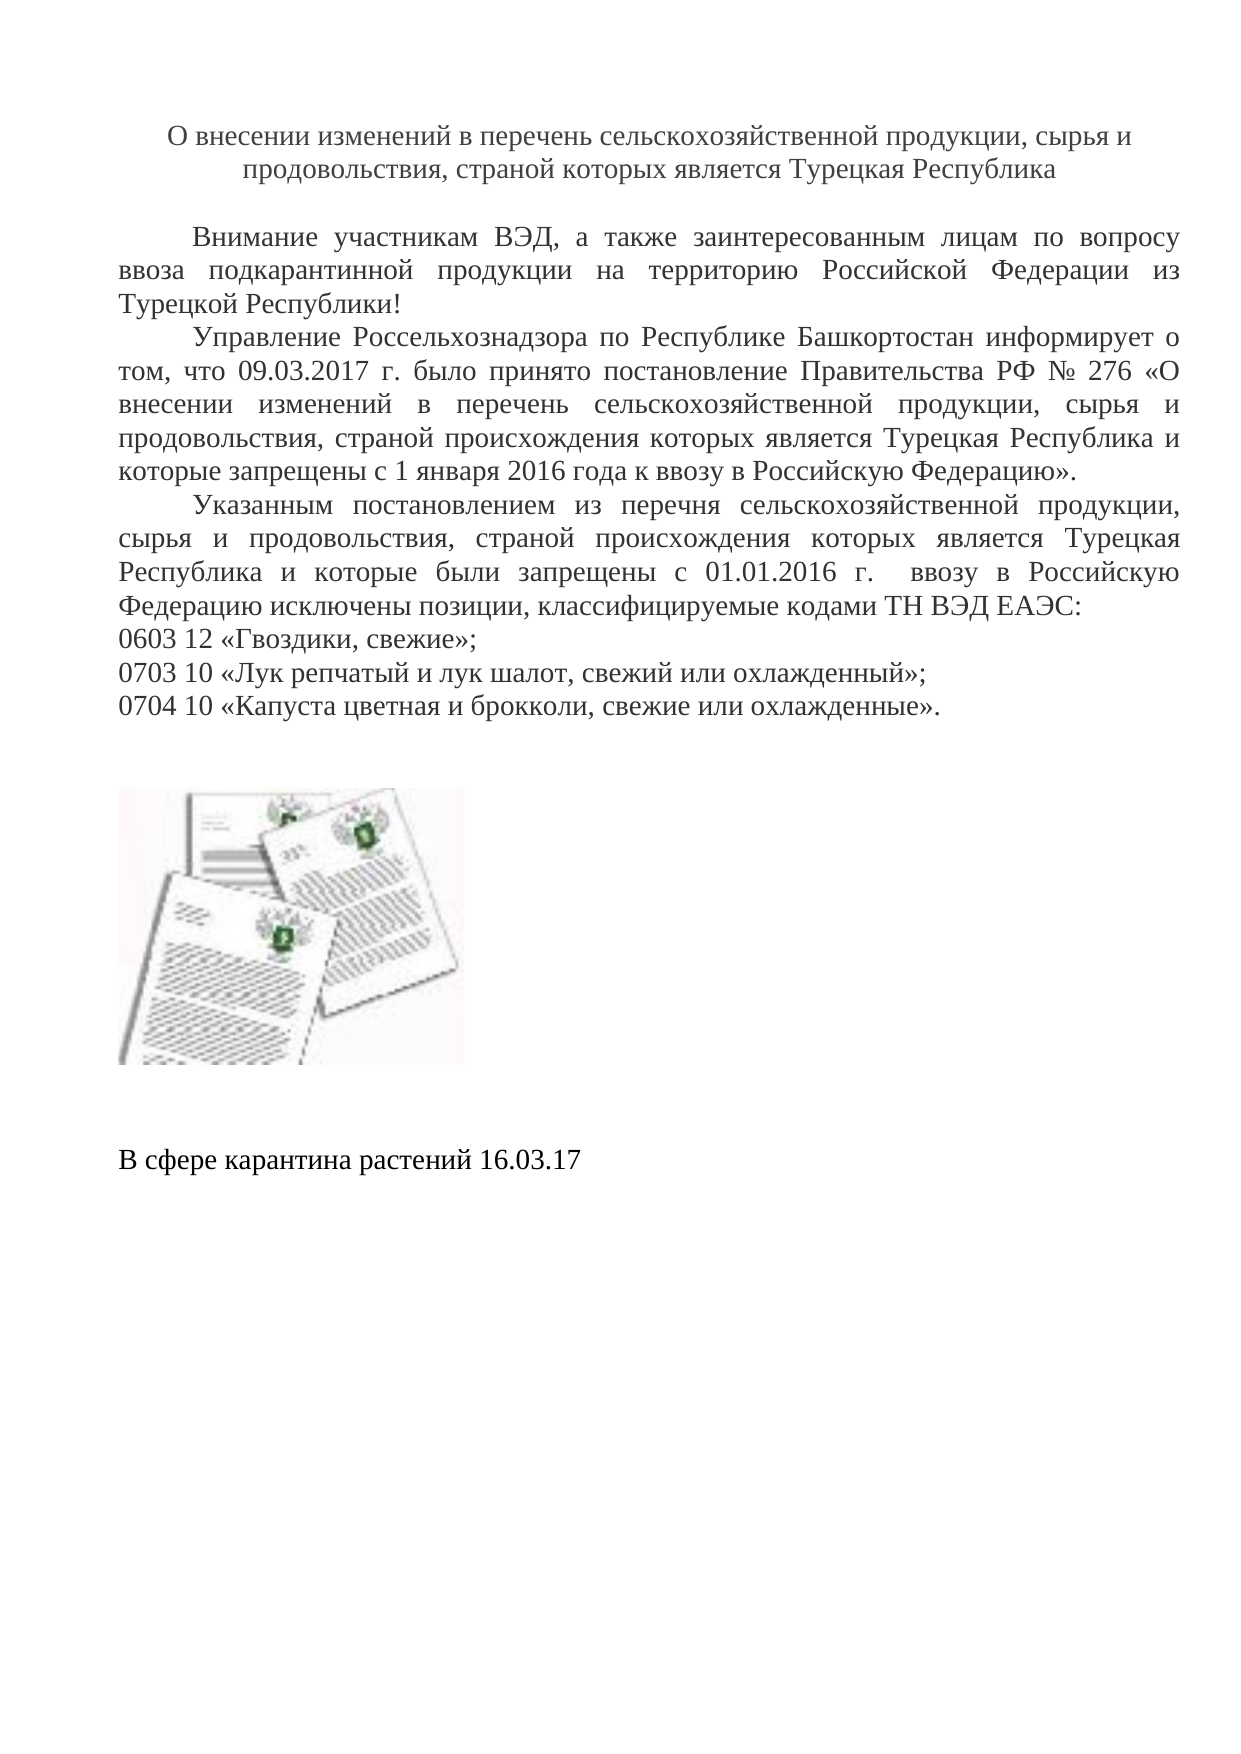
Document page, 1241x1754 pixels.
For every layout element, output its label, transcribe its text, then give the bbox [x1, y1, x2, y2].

text 0704 10 «Капуста цветная и брокколи, свежие или охлажденные». [118, 688, 1181, 722]
picture [118, 788, 465, 1065]
text 0703 10 «Лук репчатый и лук шалот, свежий или охлажденный»; [118, 655, 1181, 688]
text Управление Россельхознадзора по Республике Башкортостан информирует о том, что 09.03.2017 г. было принято постановление Правительства РФ № 276 «О внесении изменений в перечень сельскохозяйственной продукции, сырья и продовольствия, страной происхождения которых является Турецкая Республика и которые запрещены с 1 января 2016 года к ввозу в Российскую Федерацию». [118, 319, 1181, 487]
text О внесении изменений в перечень сельскохозяйственной продукции, сырья и продовольствия, страной которых является Турецкая Республика [118, 118, 1181, 185]
text Внимание участникам ВЭД, а также заинтересованным лицам по вопросу ввоза подкарантинной продукции на территорию Российской Федерации из Турецкой Республики! [118, 219, 1181, 319]
text В сфере карантина растений 16.03.17 [118, 1142, 1181, 1176]
text 0603 12 «Гвоздики, свежие»; [118, 621, 1181, 655]
text Указанным постановлением из перечня сельскохозяйственной продукции, сырья и продовольствия, страной происхождения которых является Турецкая Республика и которые были запрещены с 01.01.2016 г. ввозу в Российскую Федерацию исключены позиции, классифицируемые кодами ТН ВЭД ЕАЭС: [118, 487, 1181, 621]
